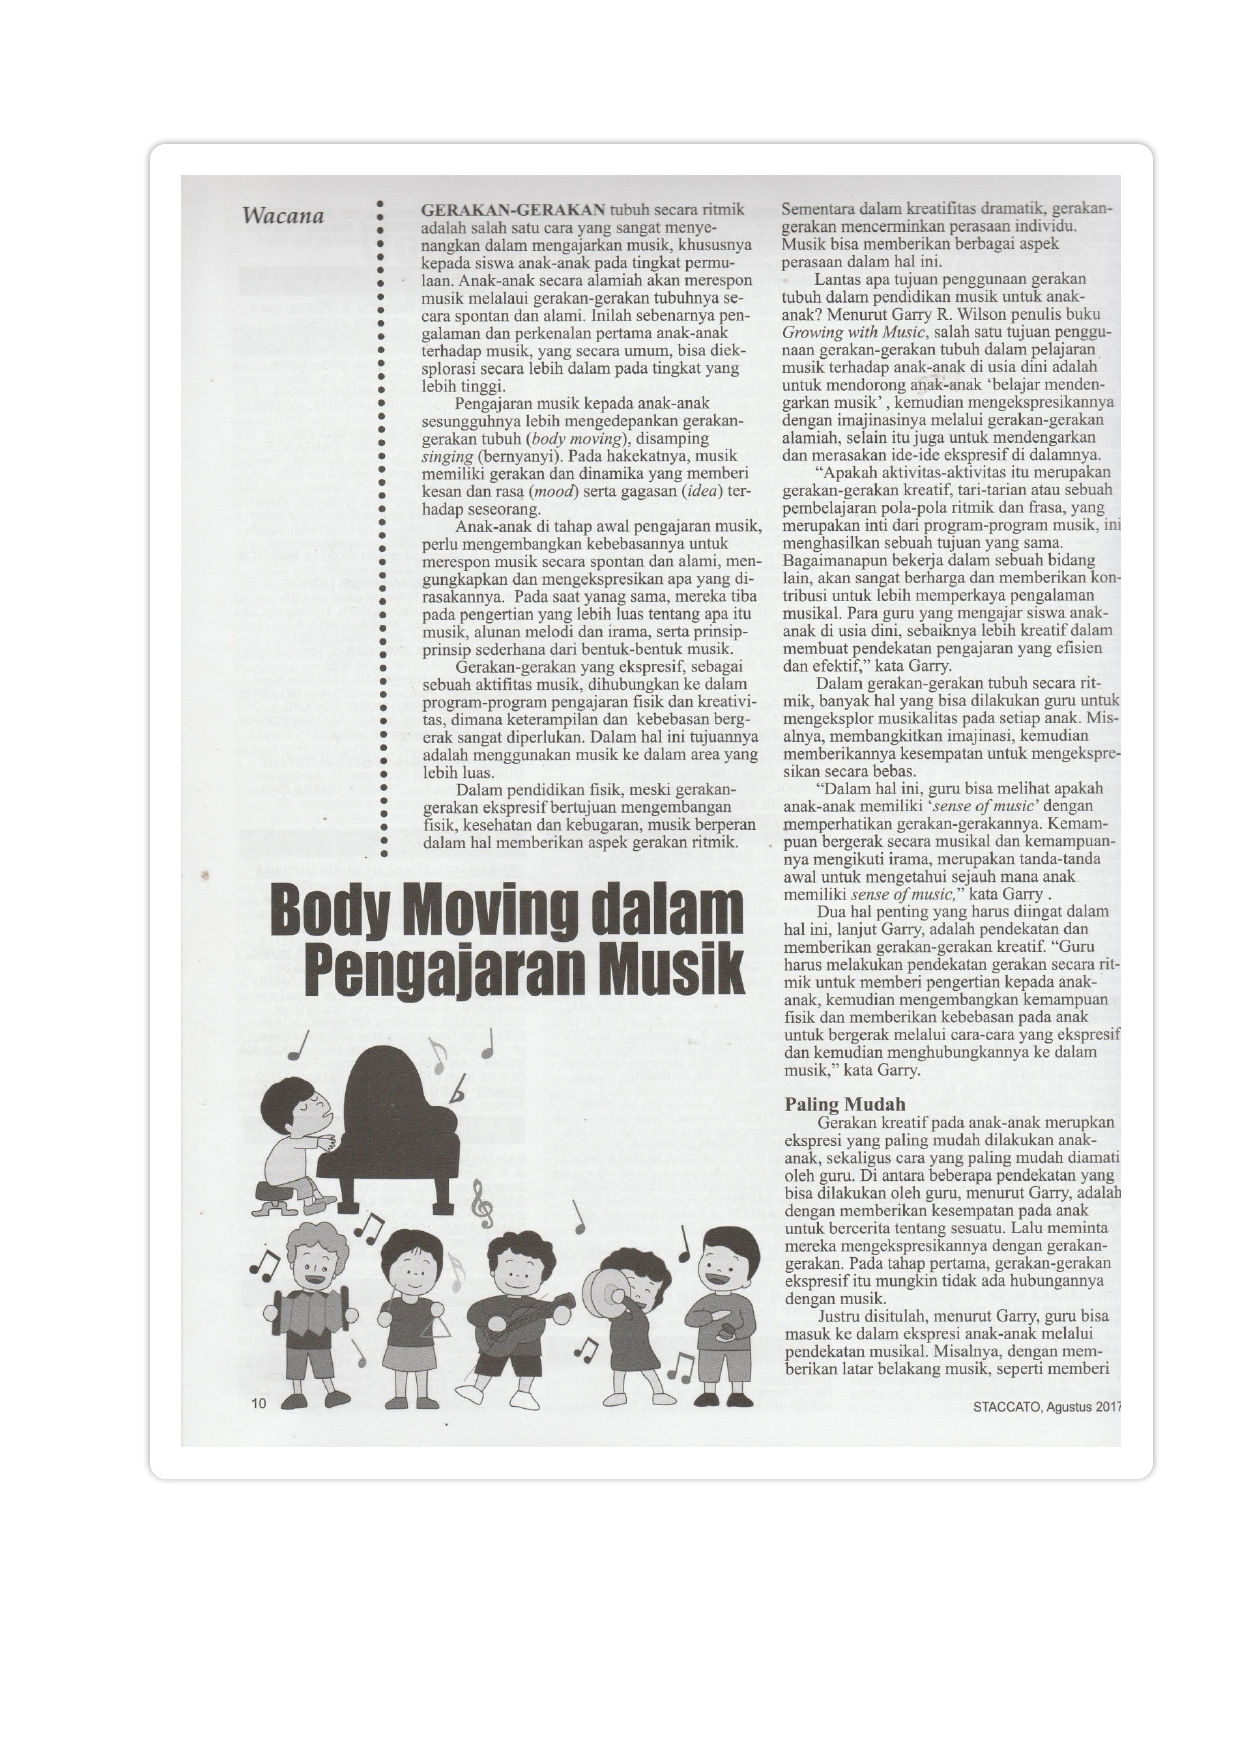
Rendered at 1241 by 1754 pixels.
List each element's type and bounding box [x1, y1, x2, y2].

picture [181, 175, 1121, 1447]
